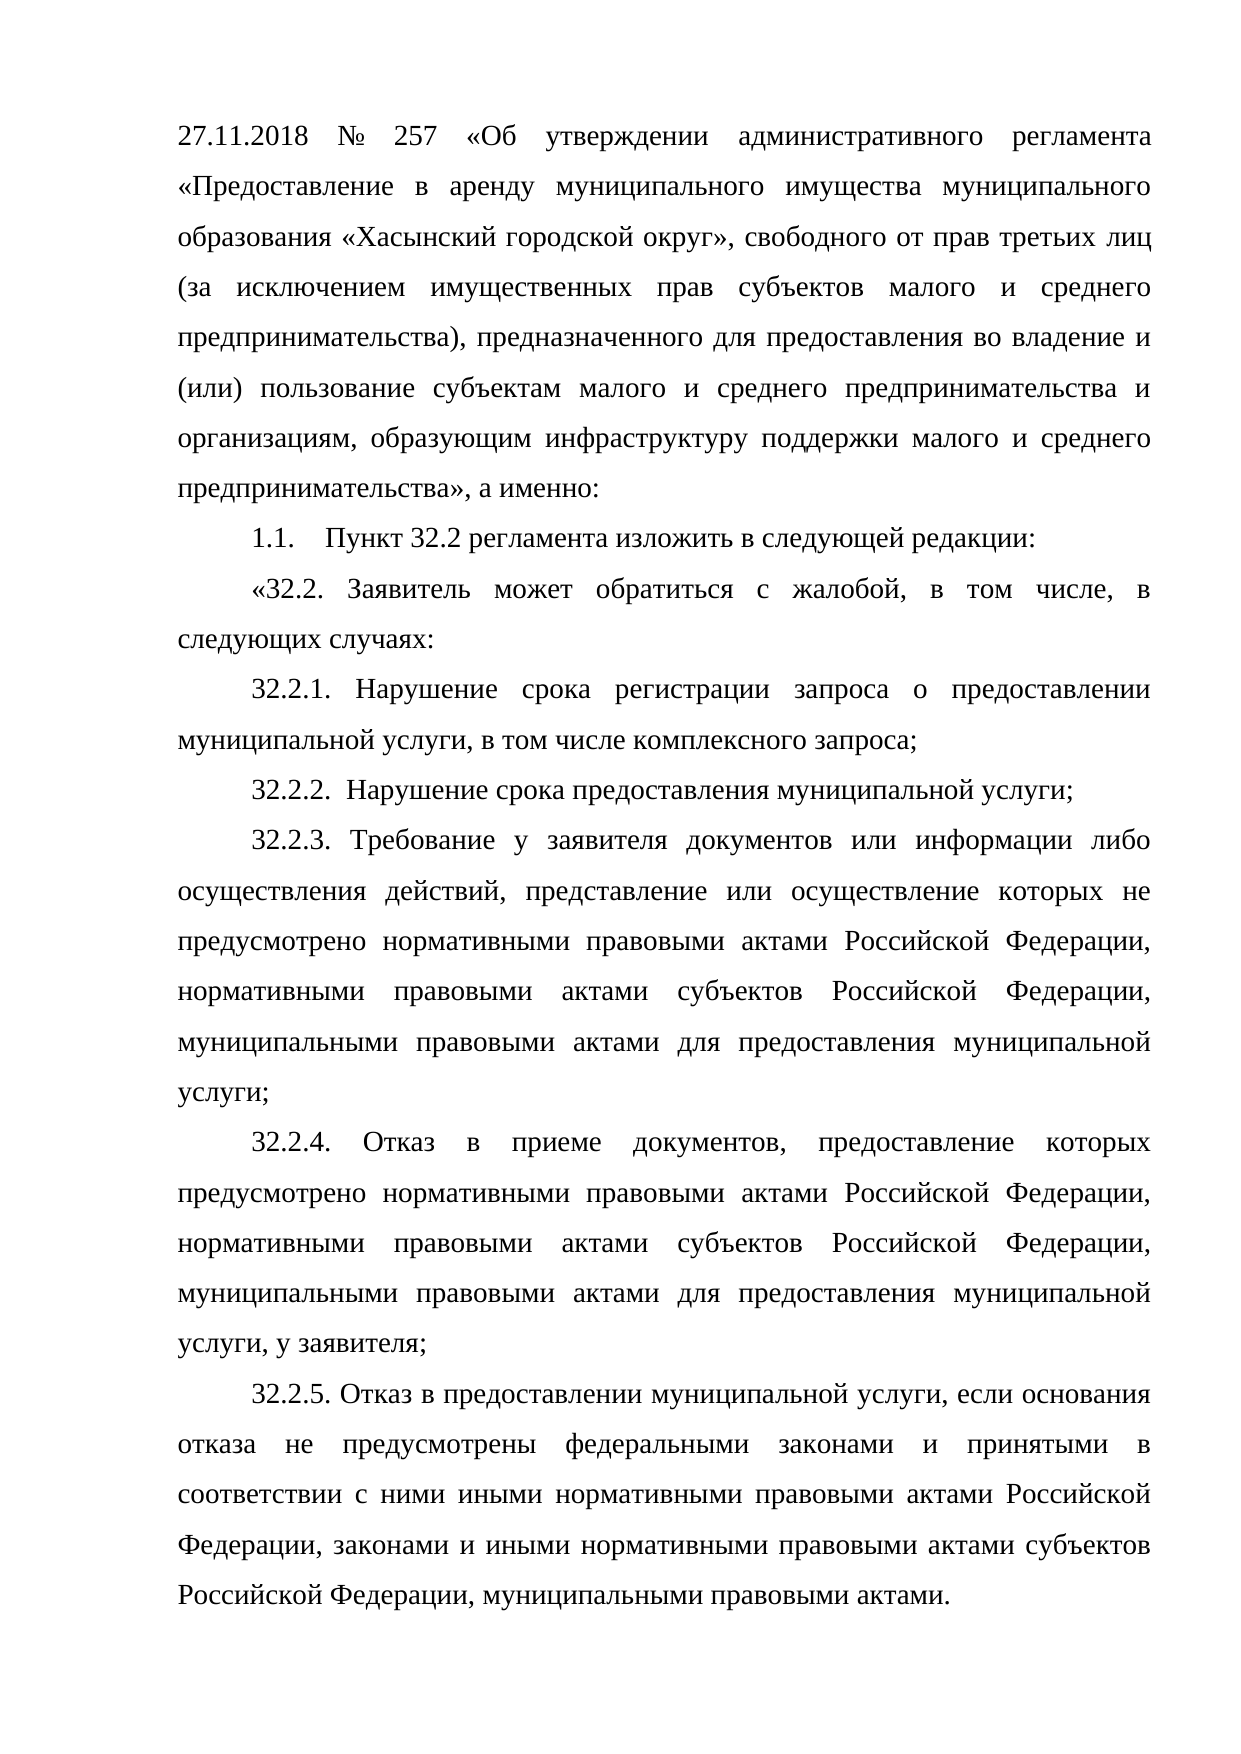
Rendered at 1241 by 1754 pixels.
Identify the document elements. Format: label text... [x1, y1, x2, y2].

text «32.2. Заявитель может обратиться с жалобой, в том числе, в следующих случаях: [177, 571, 1152, 655]
list Пункт 32.2 регламента изложить в следующей редакции: [177, 521, 1152, 554]
text 32.2.5. Отказ в предоставлении муниципальной услуги, если основания отказа не предусмотрены федеральными законами и принятыми в соответствии с ними иными нормативными правовыми актами Российской Федерации, законами и иными нормативными правовыми актами субъектов Российской Федерации, муниципальными правовыми актами. [177, 1376, 1152, 1611]
text 32.2.3. Требование у заявителя документов или информации либо осуществления действий, представление или осуществление которых не предусмотрено нормативными правовыми актами Российской Федерации, нормативными правовыми актами субъектов Российской Федерации, муниципальными правовыми актами для предоставления муниципальной услуги; [177, 822, 1152, 1108]
text 32.2.2. Нарушение срока предоставления муниципальной услуги; [177, 772, 1152, 806]
text 32.2.4. Отказ в приеме документов, предоставление которых предусмотрено нормативными правовыми актами Российской Федерации, нормативными правовыми актами субъектов Российской Федерации, муниципальными правовыми актами для предоставления муниципальной услуги, у заявителя; [177, 1124, 1152, 1359]
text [177, 118, 1152, 504]
text 32.2.1. Нарушение срока регистрации запроса о предоставлении муниципальной услуги, в том числе комплексного запроса; [177, 672, 1152, 755]
